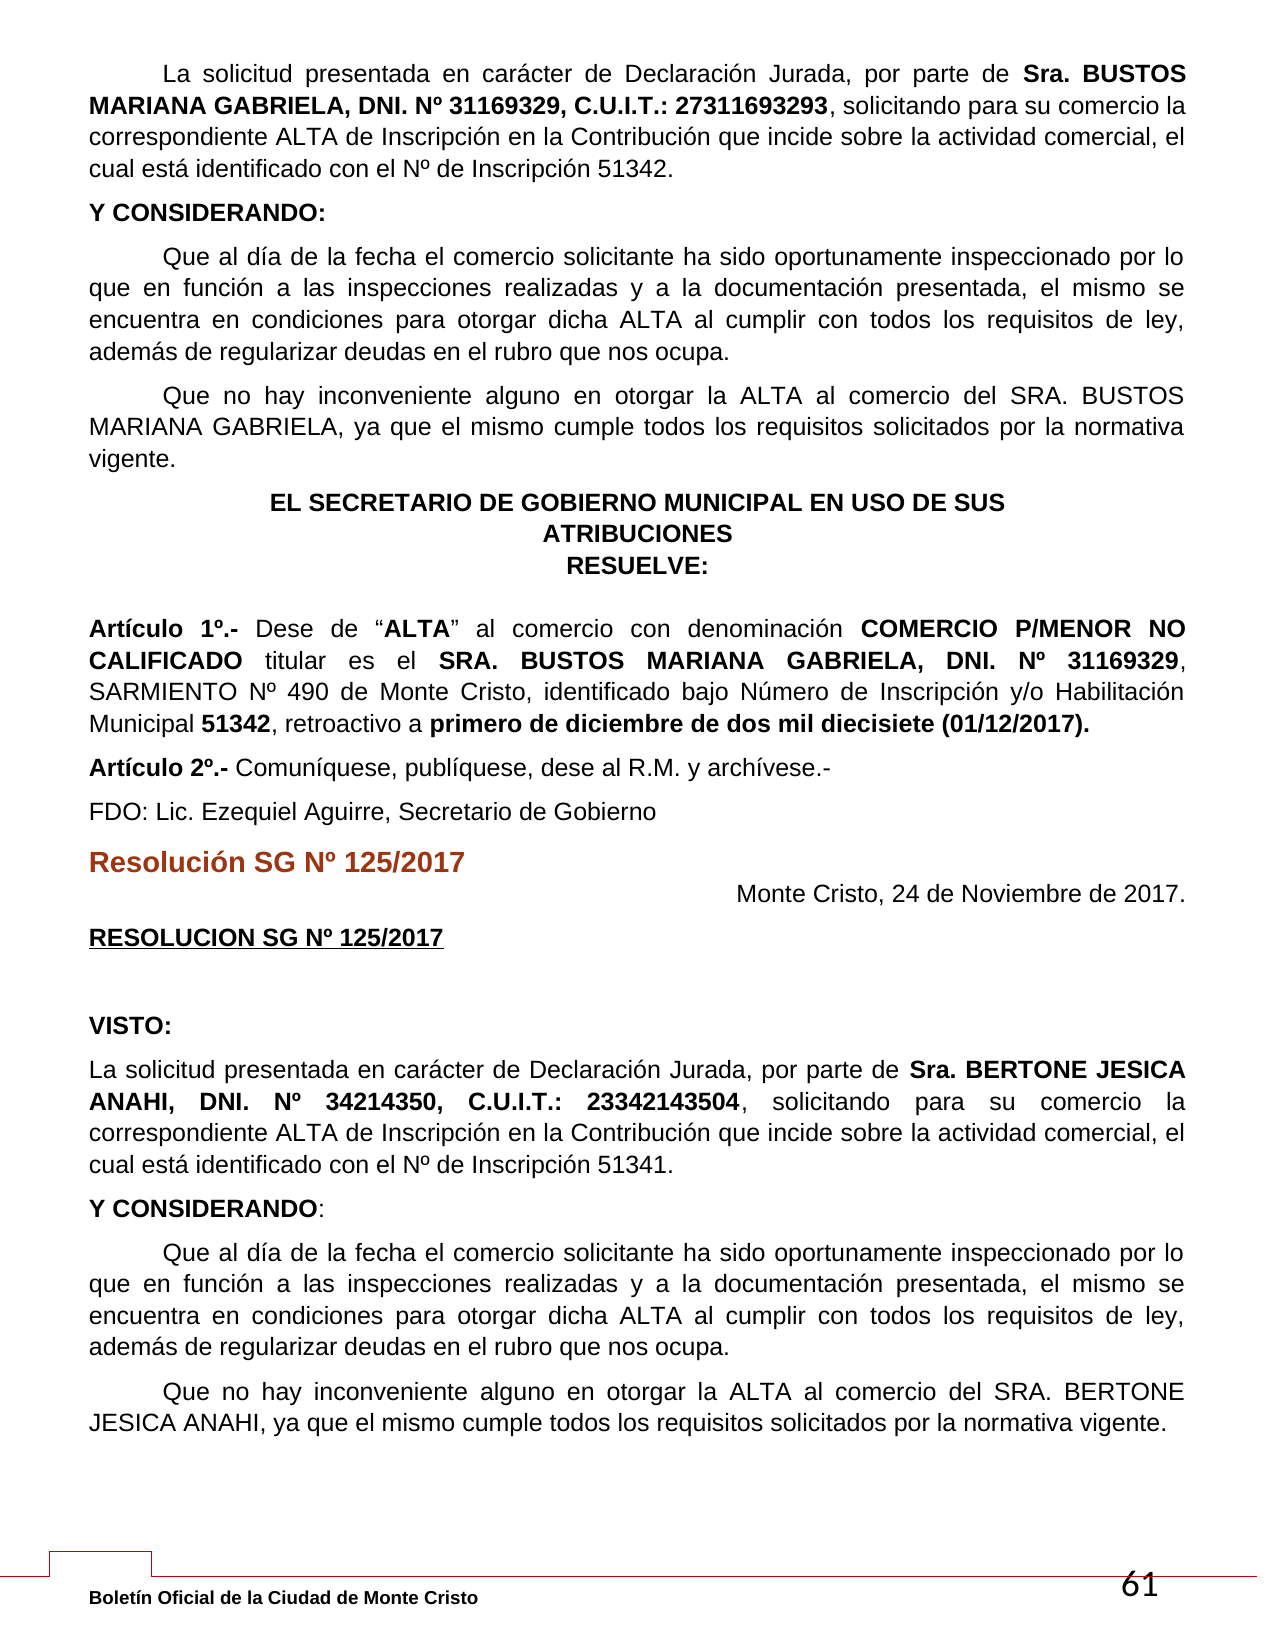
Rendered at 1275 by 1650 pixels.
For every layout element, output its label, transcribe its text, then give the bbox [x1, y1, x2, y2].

text FDO: Lic. Ezequiel Aguirre, Secretario de Gobierno [89, 797, 1186, 826]
text RESOLUCION SG Nº 125/2017 [89, 923, 1186, 951]
subtitle Resolución SG Nº 125/2017 [89, 845, 1186, 879]
text La solicitud presentada en carácter de Declaración Jurada, por parte de Sra. BERTONE JESICA ANAHI, DNI. Nº 34214350, C.U.I.T.: 23342143504, solicitando para su comercio la correspondiente ALTA de Inscripción en la Contribución que incide sobre la actividad comercial, el cual está identificado con el Nº de Inscripción 51341. [89, 1055, 1186, 1178]
text Que no hay inconveniente alguno en otorgar la ALTA al comercio del SRA. BERTONE JESICA ANAHI, ya que el mismo cumple todos los requisitos solicitados por la normativa vigente. [89, 1376, 1186, 1437]
text Que al día de la fecha el comercio solicitante ha sido oportunamente inspeccionado por lo que en función a las inspecciones realizadas y a la documentación presentada, el mismo se encuentra en condiciones para otorgar dicha ALTA al cumplir con todos los requisitos de ley, además de regularizar deudas en el rubro que nos ocupa. [89, 1238, 1186, 1361]
text Artículo 1º.- Dese de “ALTA” al comercio con denominación COMERCIO P/MENOR NO CALIFICADO titular es el SRA. BUSTOS MARIANA GABRIELA, DNI. Nº 31169329, SARMIENTO Nº 490 de Monte Cristo, identificado bajo Número de Inscripción y/o Habilitación Municipal 51342, retroactivo a primero de diciembre de dos mil diecisiete (01/12/2017). [89, 614, 1186, 737]
text ATRIBUCIONES [89, 519, 1186, 548]
text Y CONSIDERANDO: [89, 1194, 1186, 1222]
text Que al día de la fecha el comercio solicitante ha sido oportunamente inspeccionado por lo que en función a las inspecciones realizadas y a la documentación presentada, el mismo se encuentra en condiciones para otorgar dicha ALTA al cumplir con todos los requisitos de ley, además de regularizar deudas en el rubro que nos ocupa. [89, 242, 1186, 365]
text Y CONSIDERANDO: [89, 198, 1186, 227]
text RESUELVE: [89, 551, 1186, 580]
text La solicitud presentada en carácter de Declaración Jurada, por parte de Sra. BUSTOS MARIANA GABRIELA, DNI. Nº 31169329, C.U.I.T.: 27311693293, solicitando para su comercio la correspondiente ALTA de Inscripción en la Contribución que incide sobre la actividad comercial, el cual está identificado con el Nº de Inscripción 51342. [89, 59, 1186, 182]
text Artículo 2º.- Comuníquese, publíquese, dese al R.M. y archívese.- [89, 753, 1186, 782]
text Que no hay inconveniente alguno en otorgar la ALTA al comercio del SRA. BUSTOS MARIANA GABRIELA, ya que el mismo cumple todos los requisitos solicitados por la normativa vigente. [89, 381, 1186, 472]
text Monte Cristo, 24 de Noviembre de 2017. [89, 879, 1186, 907]
text EL SECRETARIO DE GOBIERNO MUNICIPAL EN USO DE SUS [89, 488, 1186, 517]
text VISTO: [89, 1011, 1186, 1039]
